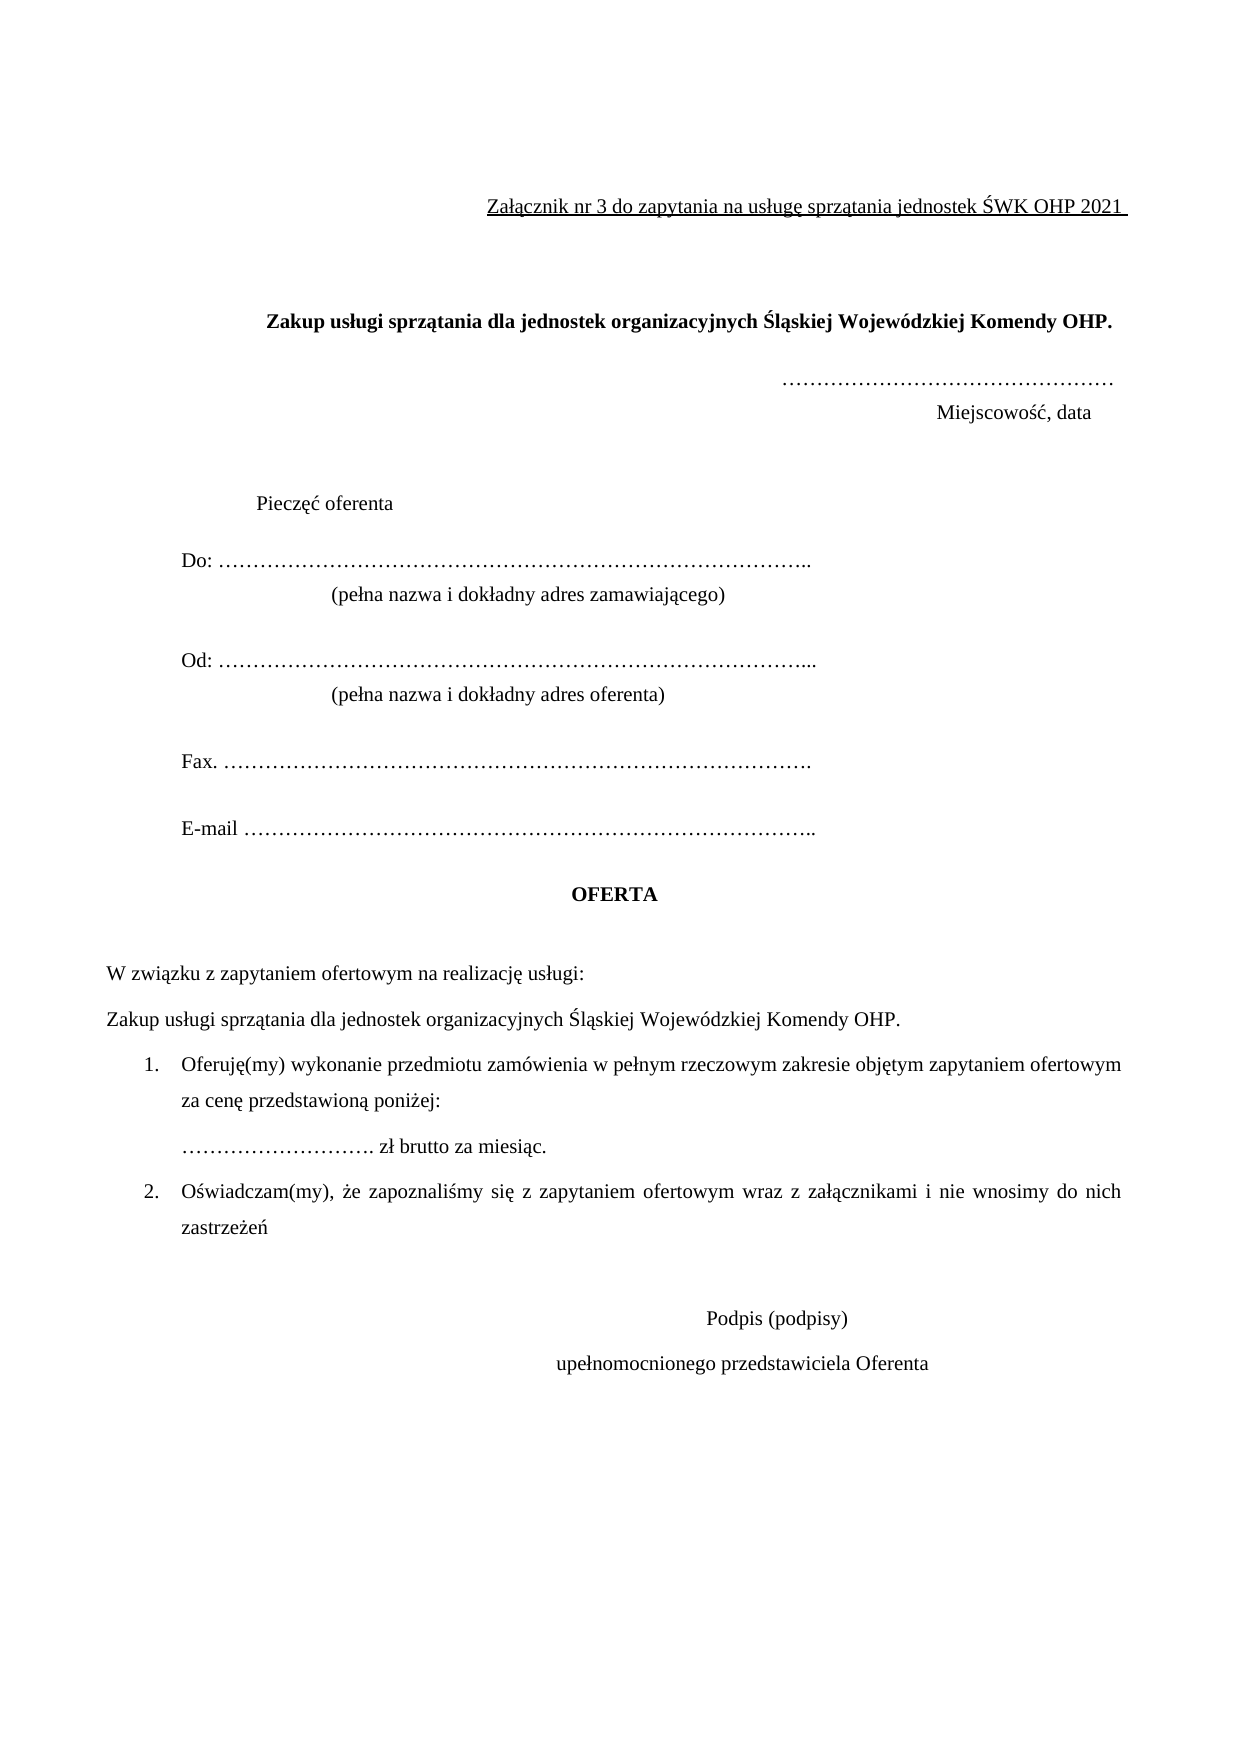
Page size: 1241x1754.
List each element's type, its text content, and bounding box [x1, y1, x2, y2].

text Fax. …………………………………………………………………………. [106, 749, 1122, 773]
text Od: …………………………………………………………………………... [106, 648, 1122, 672]
text Miejscowość, data [931, 399, 1122, 424]
text Pieczęć oferenta [181, 491, 1122, 514]
text W związku z zapytaniem ofertowym na realizację usługi: [106, 961, 1122, 985]
text Zakup usługi sprzątania dla jednostek organizacyjnych Śląskiej Wojewódzkiej Komendy OHP. [106, 1007, 1122, 1031]
list Oferuję(my) wykonanie przedmiotu zamówienia w pełnym rzeczowym zakresie objętym zapytaniem ofertowym za cenę przedstawioną poniżej: [144, 1052, 1122, 1112]
text Zakup usługi sprzątania dla jednostek organizacyjnych Śląskiej Wojewódzkiej Komendy OHP. [181, 309, 1122, 333]
text E-mail ……………………………………………………………………….. [106, 816, 1122, 839]
text OFERTA [106, 882, 1122, 906]
text upełnomocnionego przedstawiciela Oferenta [556, 1351, 1122, 1375]
list Oświadczam(my), że zapoznaliśmy się z zapytaniem ofertowym wraz z załącznikami i nie wnosimy do nich zastrzeżeń [144, 1179, 1122, 1239]
text Załącznik nr 3 do zapytania na usługę sprzątania jednostek ŚWK OHP 2021 [106, 194, 1122, 218]
text ………………………………………… [706, 366, 1122, 390]
list Podpis (podpisy) [706, 1306, 1122, 1330]
text ………………………. zł brutto za miesiąc. [144, 1133, 1122, 1158]
text (pełna nazwa i dokładny adres zamawiającego) [256, 581, 1122, 606]
text (pełna nazwa i dokładny adres oferenta) [256, 682, 1122, 706]
text Do: ………………………………………………………………………….. [106, 548, 1122, 572]
